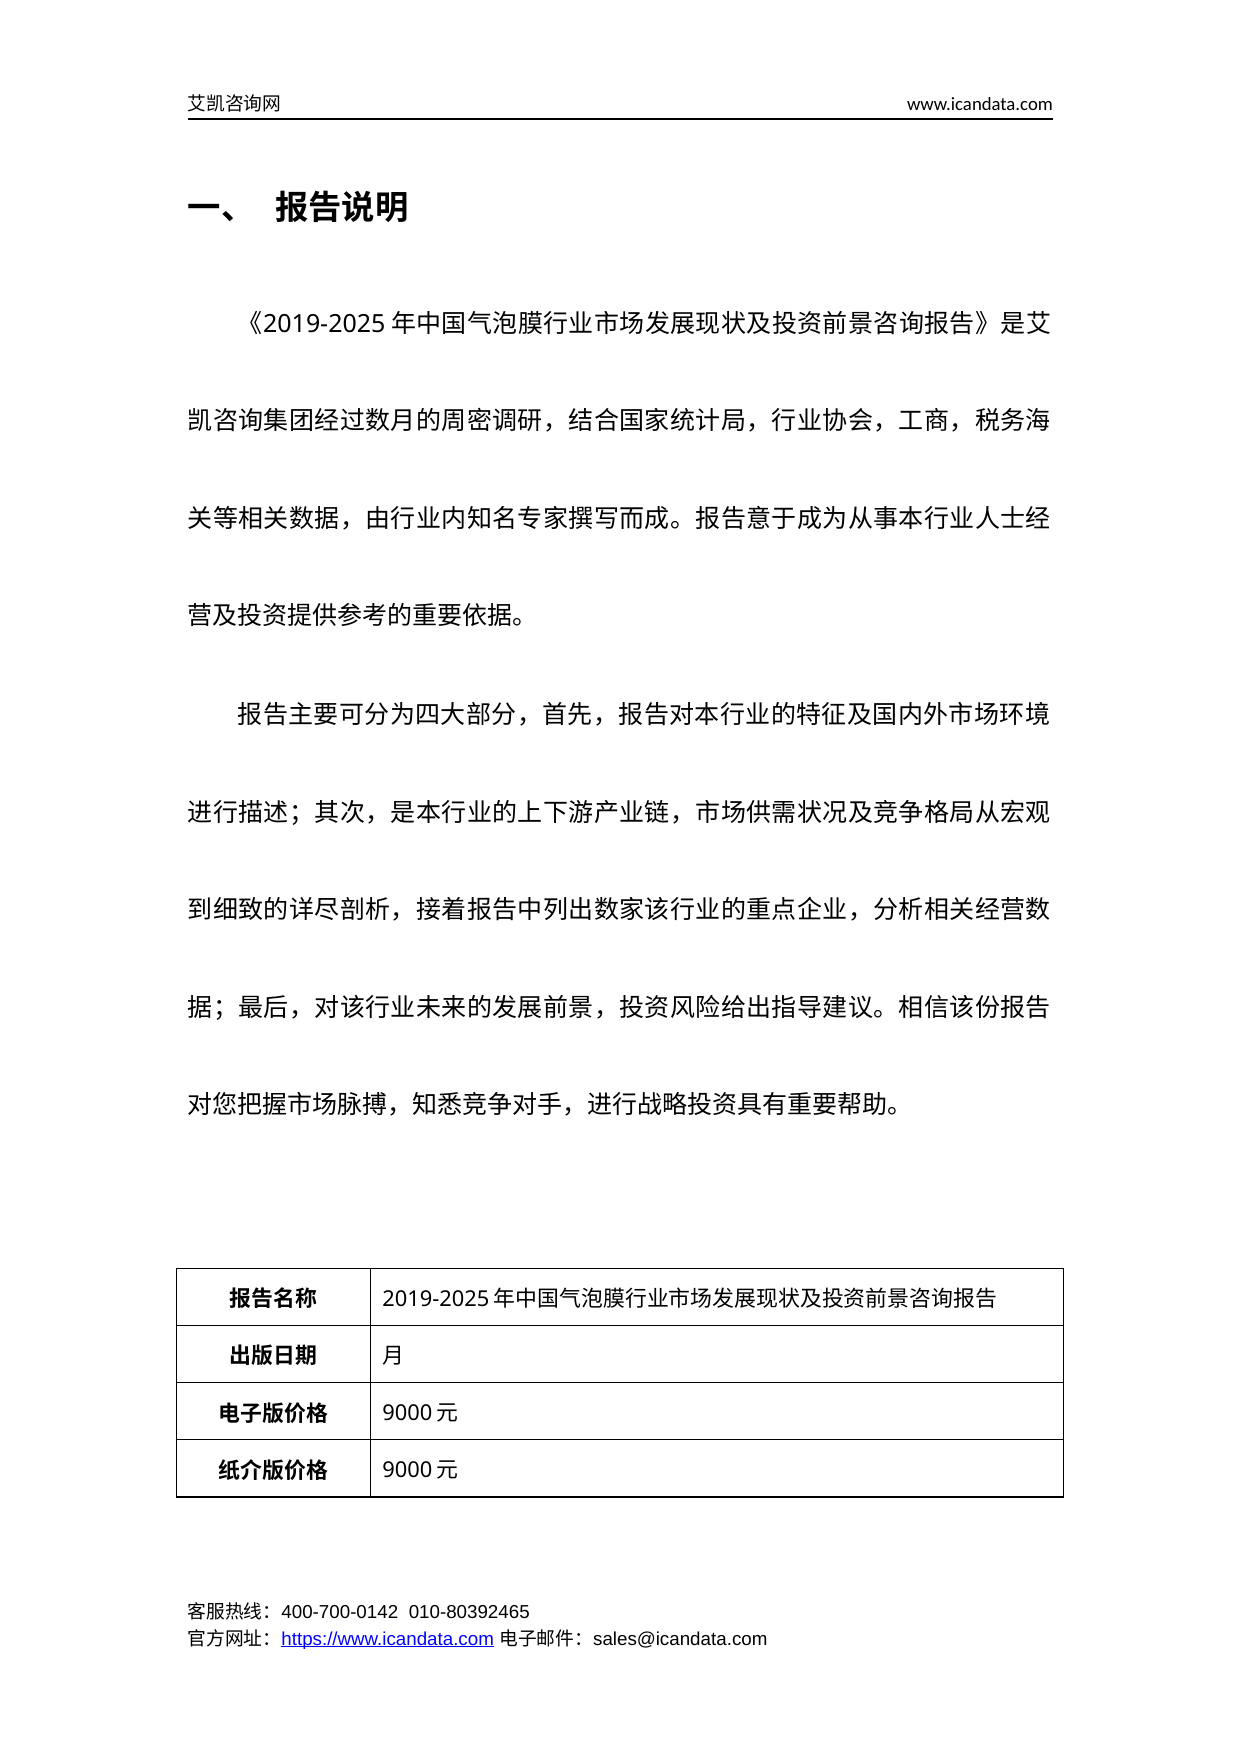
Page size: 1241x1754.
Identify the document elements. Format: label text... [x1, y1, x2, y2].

table_cell 电子版价格 [177, 1383, 370, 1439]
subtitle 报告说明 [187, 172, 1053, 237]
table_cell 纸介版价格 [177, 1440, 370, 1496]
table_cell 出版日期 [177, 1326, 370, 1382]
table_header 2019-2025年中国气泡膜行业市场发展现状及投资前景咨询报告 [371, 1269, 1063, 1325]
table_cell 月 [371, 1326, 1063, 1382]
text 《2019-2025年中国气泡膜行业市场发展现状及投资前景咨询报告》是艾凯咨询集团经过数月的周密调研，结合国家统计局，行业协会，工商，税务海关等相关数据，由行业内知名专家撰写而成。报告意于成为从事本行业人士经营及投资提供参考的重要依据。 [187, 289, 1053, 646]
text 报告主要可分为四大部分，首先，报告对本行业的特征及国内外市场环境进行描述；其次，是本行业的上下游产业链，市场供需状况及竞争格局从宏观到细致的详尽剖析，接着报告中列出数家该行业的重点企业，分析相关经营数据；最后，对该行业未来的发展前景，投资风险给出指导建议。相信该份报告对您把握市场脉搏，知悉竞争对手，进行战略投资具有重要帮助。 [187, 681, 1053, 1136]
table_cell 9000元 [371, 1440, 1063, 1496]
table_header 报告名称 [177, 1269, 370, 1325]
table_cell 9000元 [371, 1383, 1063, 1439]
